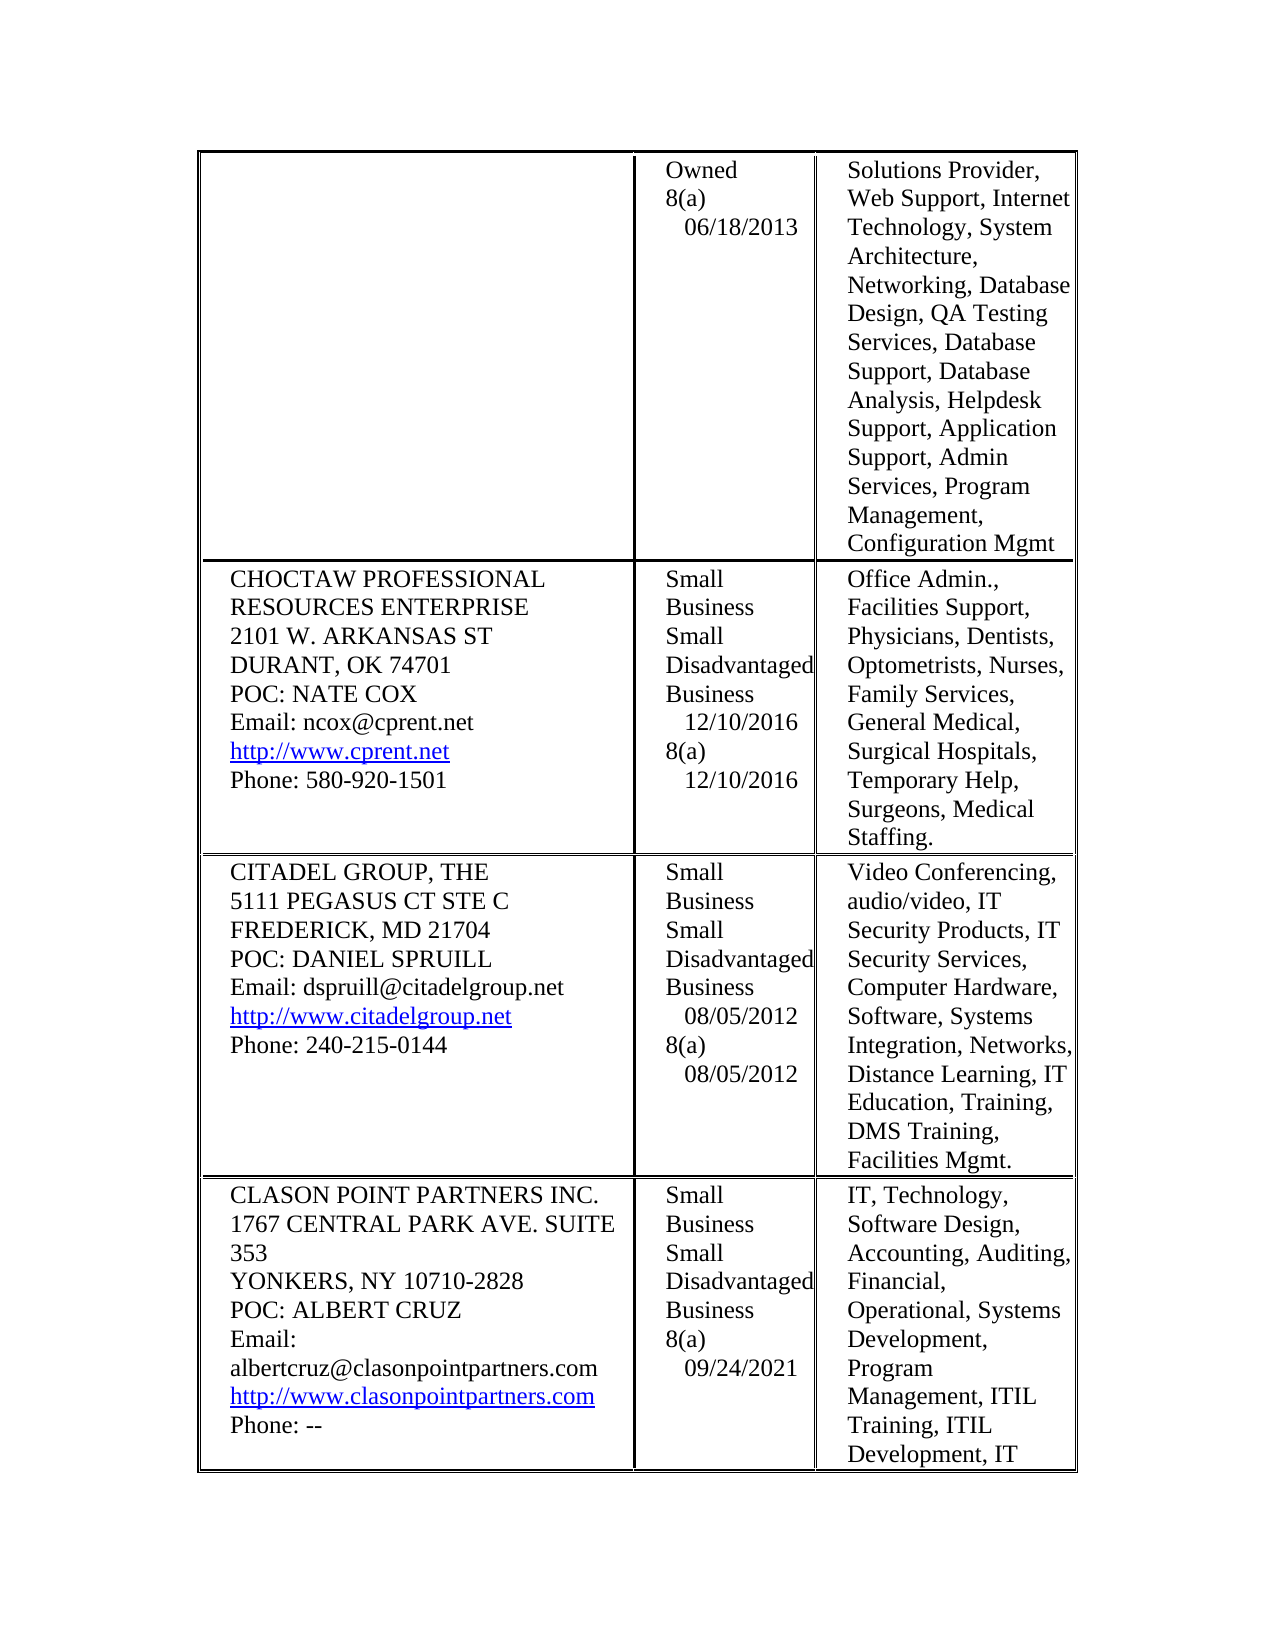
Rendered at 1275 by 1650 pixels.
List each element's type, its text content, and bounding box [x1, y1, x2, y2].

table_cell CITADEL GROUP, THE 5111 PEGASUS CT STE C FREDERICK, MD 21704 POC: DANIEL SPRUILL Email: dspruill@citadelgroup.net http://www.citadelgroup.net Phone: 240-215-0144 [199, 853, 634, 1175]
table_cell Video Conferencing, audio/video, IT Security Products, IT Security Services, Computer Hardware, Software, Systems Integration, Networks, Distance Learning, IT Education, Training, DMS Training, Facilities Mgmt. [816, 853, 1076, 1175]
table_cell Small Business Small Disadvantaged Business 12/10/2016 8(a) 12/10/2016 [636, 562, 814, 853]
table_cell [634, 1179, 816, 1469]
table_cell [201, 152, 634, 559]
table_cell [816, 1175, 1075, 1469]
table_cell CHOCTAW PROFESSIONAL RESOURCES ENTERPRISE 2101 W. ARKANSAS ST DURANT, OK 74701 POC: NATE COX Email: ncox@cprent.net http://www.cprent.net Phone: 580-920-1501 [201, 559, 633, 853]
table_cell Small Business Small Disadvantaged Business 08/05/2012 8(a) 08/05/2012 [636, 856, 814, 1175]
table_cell Office Admin., Facilities Support, Physicians, Dentists, Optometrists, Nurses, Family Services, General Medical, Surgical Hospitals, Temporary Help, Surgeons, Medical Staffing. [817, 559, 1075, 853]
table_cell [634, 153, 816, 559]
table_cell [201, 1175, 634, 1469]
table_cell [816, 153, 1075, 559]
